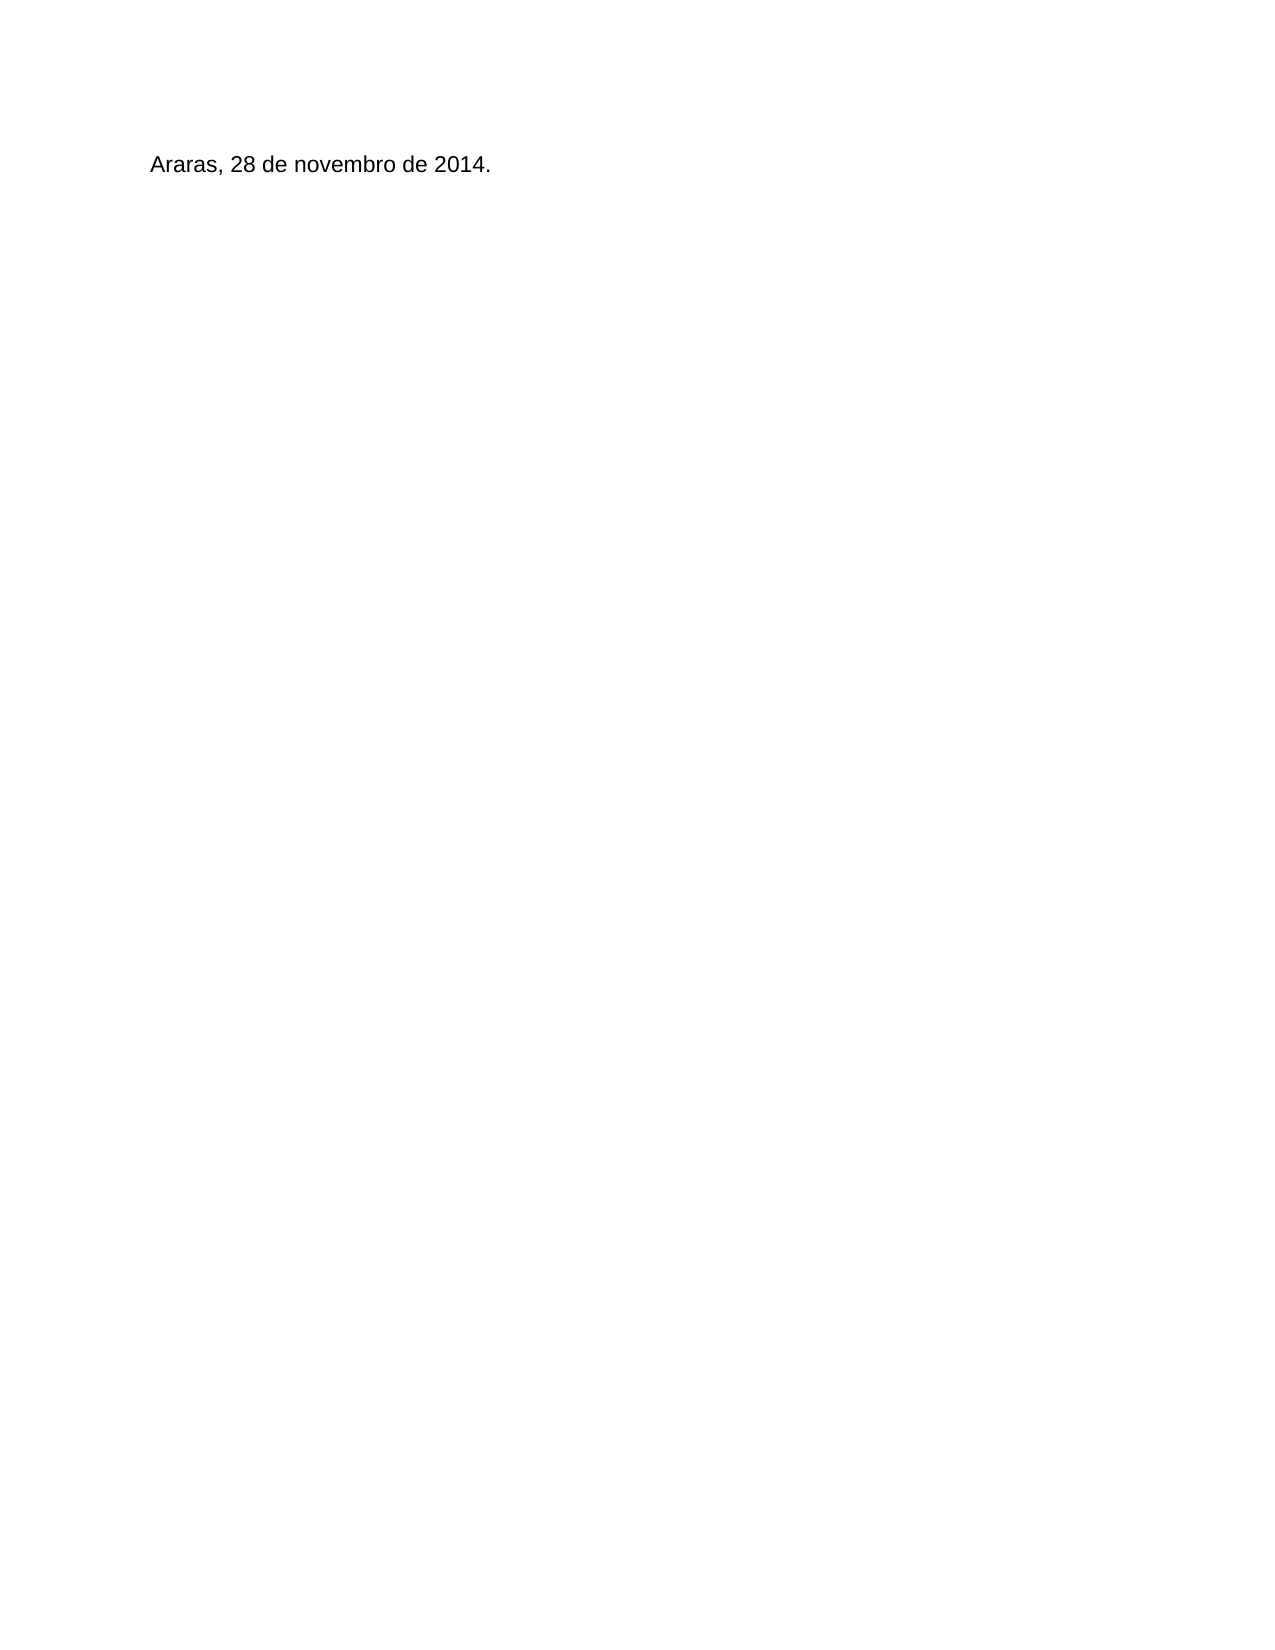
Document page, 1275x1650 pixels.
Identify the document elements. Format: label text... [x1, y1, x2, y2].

text Araras, 28 de novembro de 2014. [150, 150, 1125, 179]
